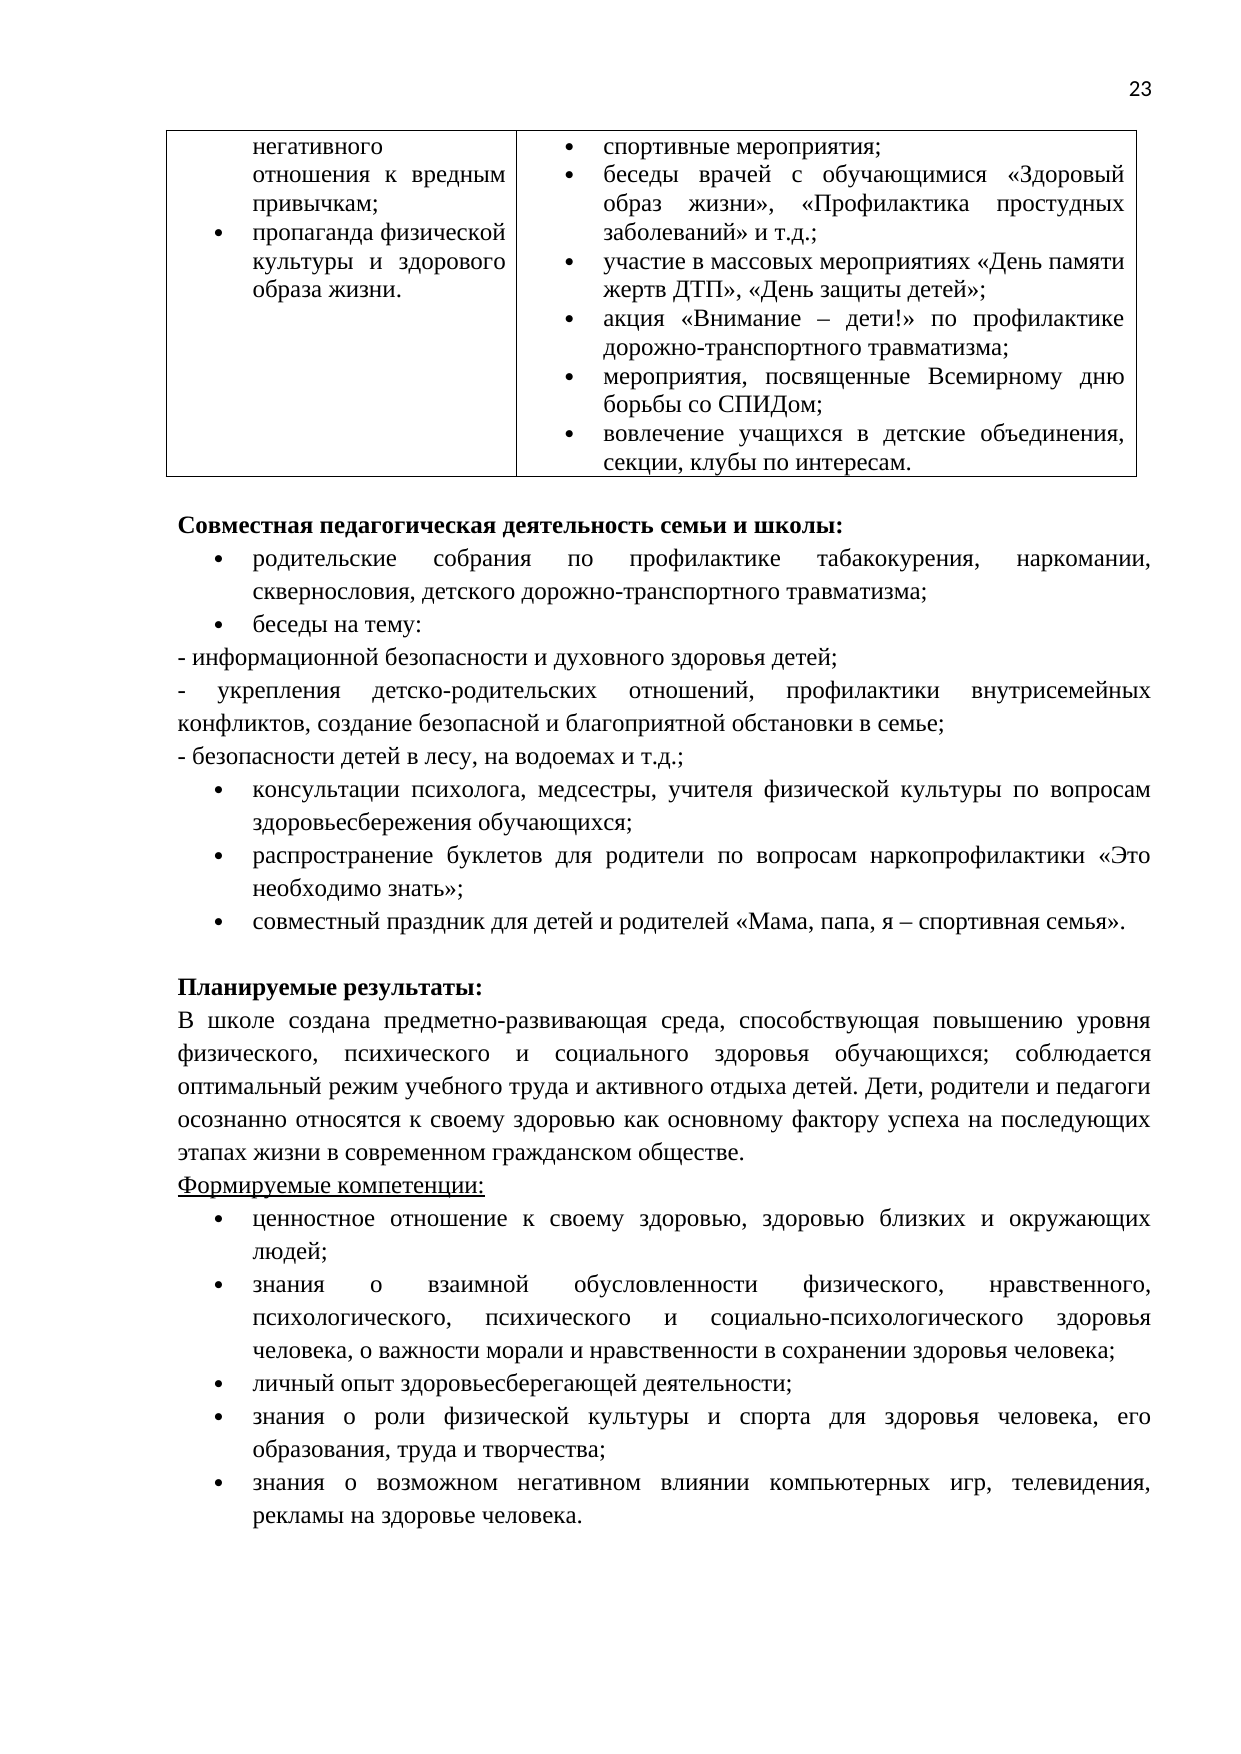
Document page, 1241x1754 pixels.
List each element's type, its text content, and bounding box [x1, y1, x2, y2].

list знания о возможном негативном влиянии компьютерных игр, телевидения, рекламы на здоровье человека. [215, 1467, 1152, 1529]
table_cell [167, 131, 516, 476]
list распространение буклетов для родители по вопросам наркопрофилактики «Это необходимо знать»; [215, 840, 1152, 902]
text Планируемые результаты: [177, 972, 1152, 1001]
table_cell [517, 131, 1136, 476]
text Формируемые компетенции: [177, 1170, 1152, 1199]
list личный опыт здоровьесберегающей деятельности; [215, 1368, 1152, 1397]
list совместный праздник для детей и родителей «Мама, папа, я – спортивная семья». [215, 906, 1152, 935]
list ценностное отношение к своему здоровью, здоровью близких и окружающих людей; [215, 1203, 1152, 1265]
text - укрепления детско-родительских отношений, профилактики внутрисемейных конфликтов, создание безопасной и благоприятной обстановки в семье; [177, 675, 1152, 737]
list знания о роли физической культуры и спорта для здоровья человека, его образования, труда и творчества; [215, 1401, 1152, 1463]
list консультации психолога, медсестры, учителя физической культуры по вопросам здоровьесбережения обучающихся; [215, 774, 1152, 836]
text - информационной безопасности и духовного здоровья детей; [177, 642, 1152, 671]
text Совместная педагогическая деятельность семьи и школы: [177, 510, 1152, 539]
list беседы на тему: [215, 609, 1152, 638]
text В школе создана предметно-развивающая среда, способствующая повышению уровня физического, психического и социального здоровья обучающихся; соблюдается оптимальный режим учебного труда и активного отдыха детей. Дети, родители и педагоги осознанно относятся к своему здоровью как основному фактору успеха на последующих этапах жизни в современном гражданском обществе. [177, 1005, 1152, 1166]
list родительские собрания по профилактике табакокурения, наркомании, сквернословия, детского дорожно-транспортного травматизма; [215, 543, 1152, 605]
text - безопасности детей в лесу, на водоемах и т.д.; [177, 741, 1152, 770]
list знания о взаимной обусловленности физического, нравственного, психологического, психического и социально-психологического здоровья человека, о важности морали и нравственности в сохранении здоровья человека; [215, 1269, 1152, 1364]
